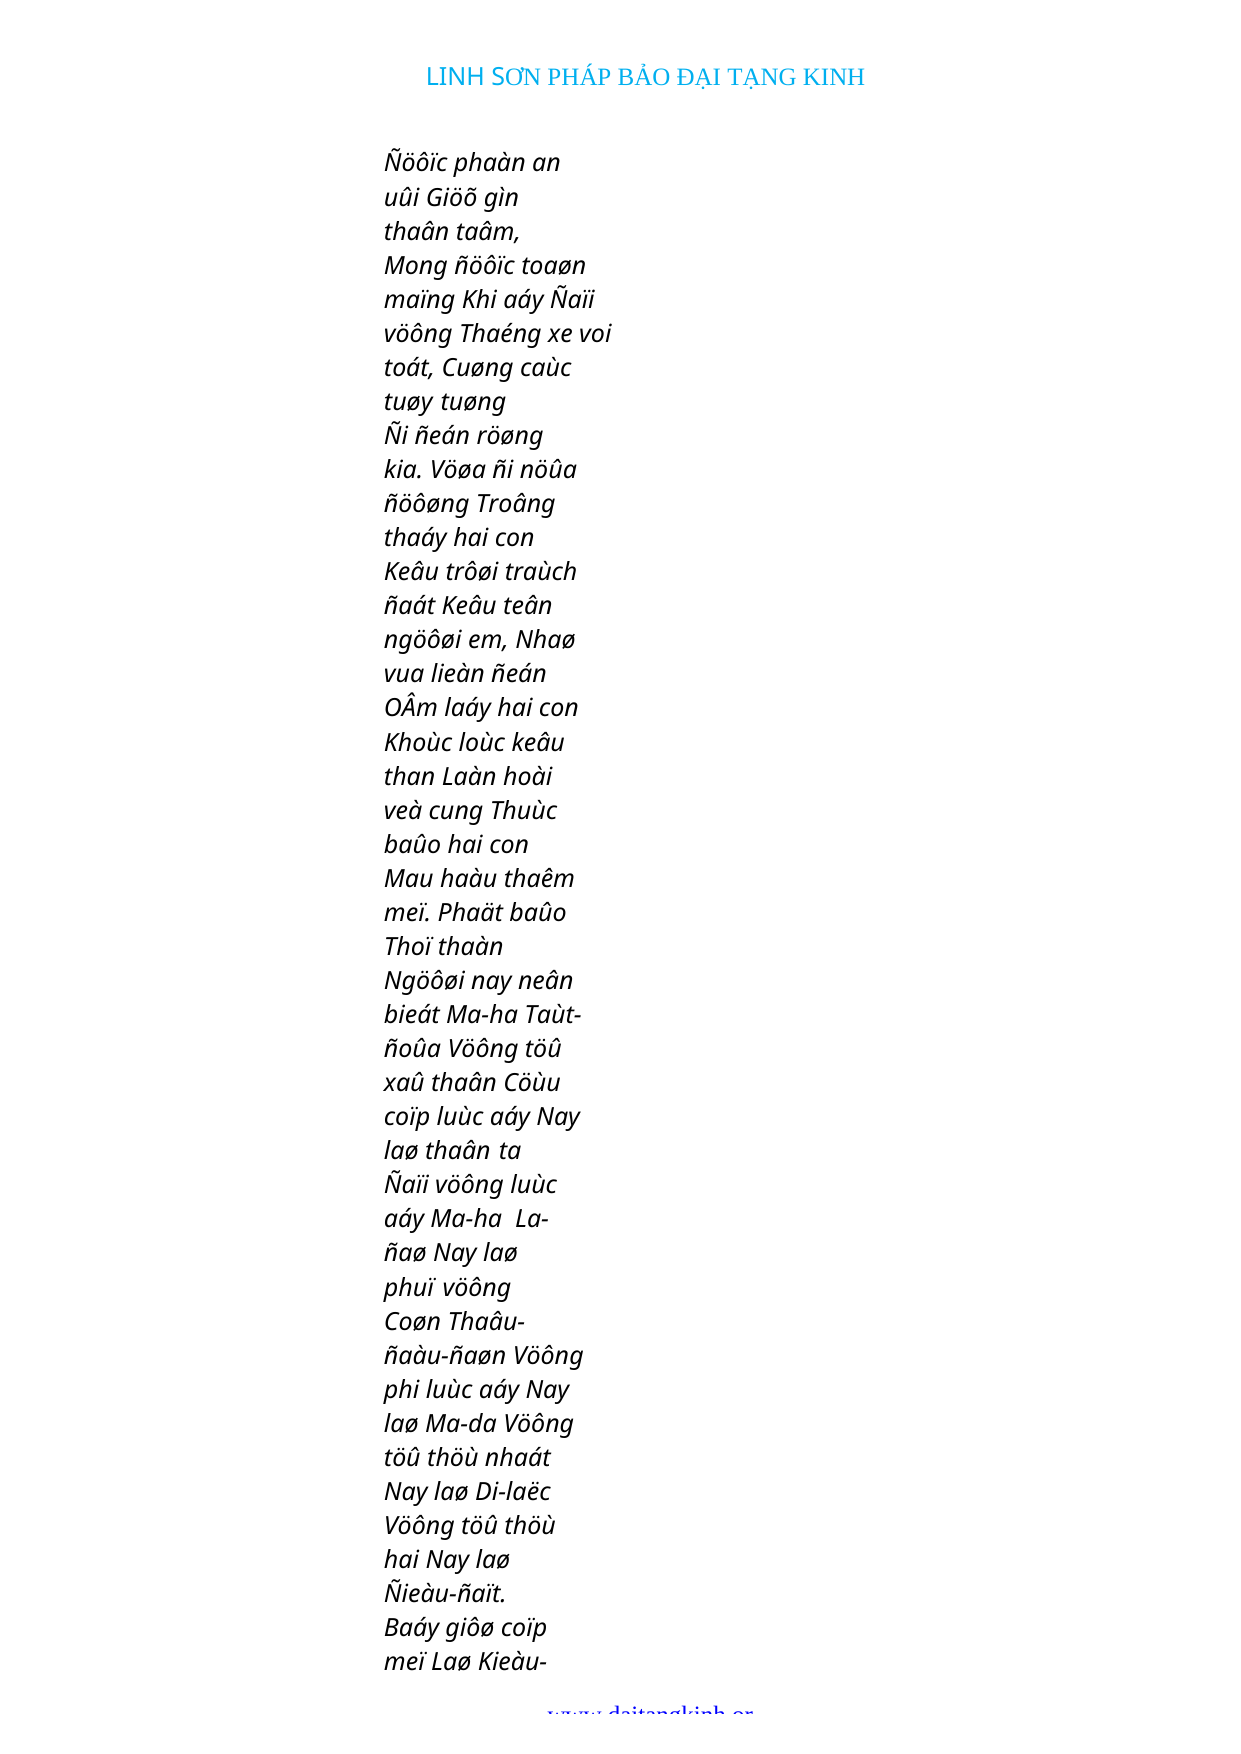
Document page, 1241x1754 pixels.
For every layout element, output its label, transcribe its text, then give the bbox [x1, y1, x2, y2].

text Mong ñöôïc toaøn maïng Khi aáy Ñaïi vöông Thaéng xe voi toát, Cuøng caùc tuøy tuøng [384, 247, 617, 418]
text Ñöôïc phaàn an uûi Giöõ gìn thaân taâm, [384, 145, 583, 247]
text Coøn Thaâu-ñaàu-ñaøn Vöông phi luùc aáy Nay laø Ma-da Vöông töû thöù nhaát Nay laø Di-laëc Vöông töû thöù hai Nay laø Ñieàu-ñaït. [384, 1303, 586, 1610]
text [384, 1610, 575, 1678]
text Ñaïi vöông luùc aáy Ma-ha La-ñaø Nay laø phuï vöông [384, 1167, 568, 1303]
text Ñi ñeán röøng kia. Vöøa ñi nöûa ñöôøng Troâng thaáy hai con Keâu trôøi traùch ñaát Keâu teân ngöôøi em, Nhaø vua lieàn ñeán OÂm laáy hai con Khoùc loùc keâu than Laàn hoài veà cung Thuùc baûo hai con Mau haàu thaêm meï. Phaät baûo Thoï thaàn Ngöôøi nay neân bieát Ma-ha Taùt-ñoûa Vöông töû xaû thaân Cöùu coïp luùc aáy Nay laø thaân ta [384, 418, 583, 1167]
